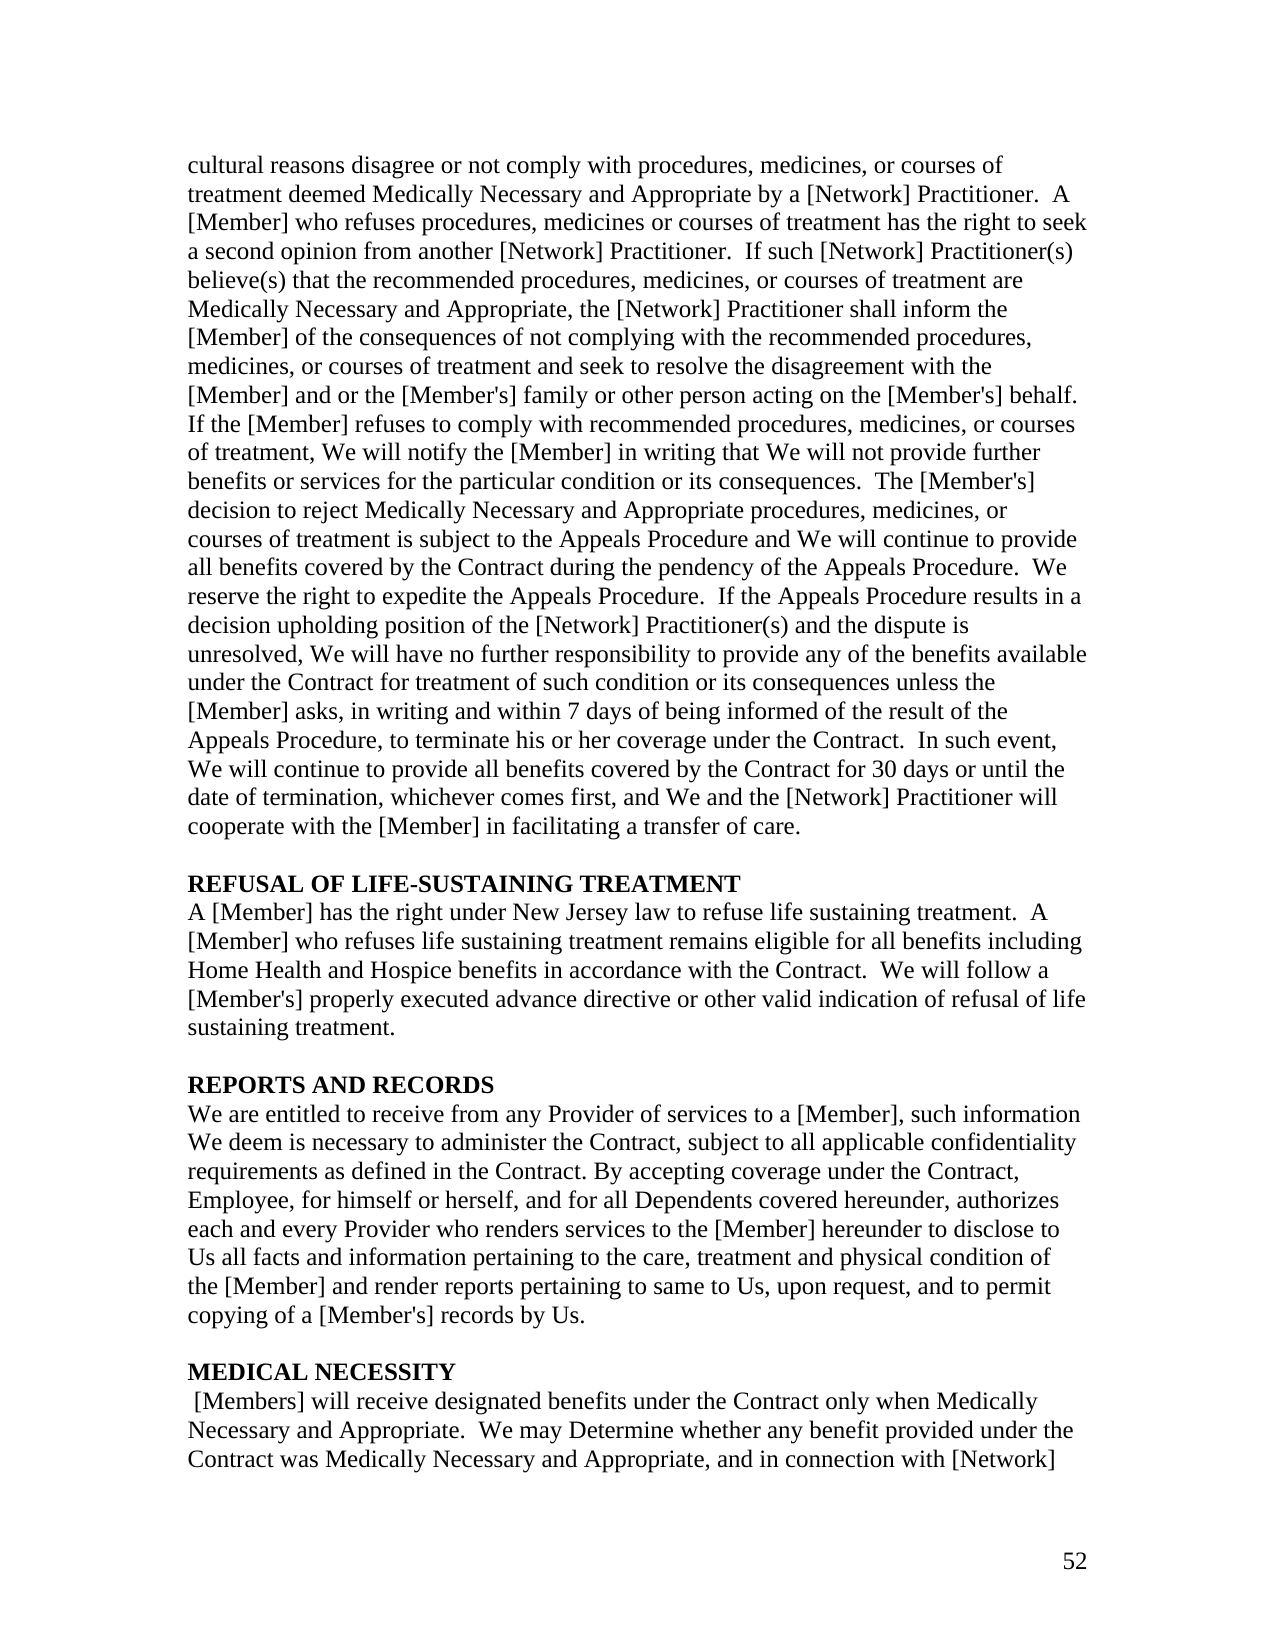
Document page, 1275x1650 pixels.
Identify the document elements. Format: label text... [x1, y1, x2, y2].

text MEDICAL NECESSITY [187, 1357, 1087, 1386]
text REPORTS AND RECORDS [187, 1070, 1087, 1099]
text We are entitled to receive from any Provider of services to a [Member], such information We deem is necessary to administer the Contract, subject to all applicable confidentiality requirements as defined in the Contract. By accepting coverage under the Contract, Employee, for himself or herself, and for all Dependents covered hereunder, authorizes each and every Provider who renders services to the [Member] hereunder to disclose to Us all facts and information pertaining to the care, treatment and physical condition of the [Member] and render reports pertaining to same to Us, upon request, and to permit copying of a [Member's] records by Us. [187, 1099, 1087, 1329]
text A [Member] has the right under law to refuse life sustaining treatment. A [Member] who refuses life sustaining treatment remains eligible for all benefits including Home Health and Hospice benefits in accordance with the Contract. We will follow a [Member's] properly executed advance directive or other valid indication of refusal of life sustaining treatment. [187, 897, 1087, 1041]
text REFUSAL OF LIFE-SUSTAINING TREATMENT [187, 869, 1087, 897]
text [187, 150, 1087, 840]
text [187, 1386, 1087, 1472]
